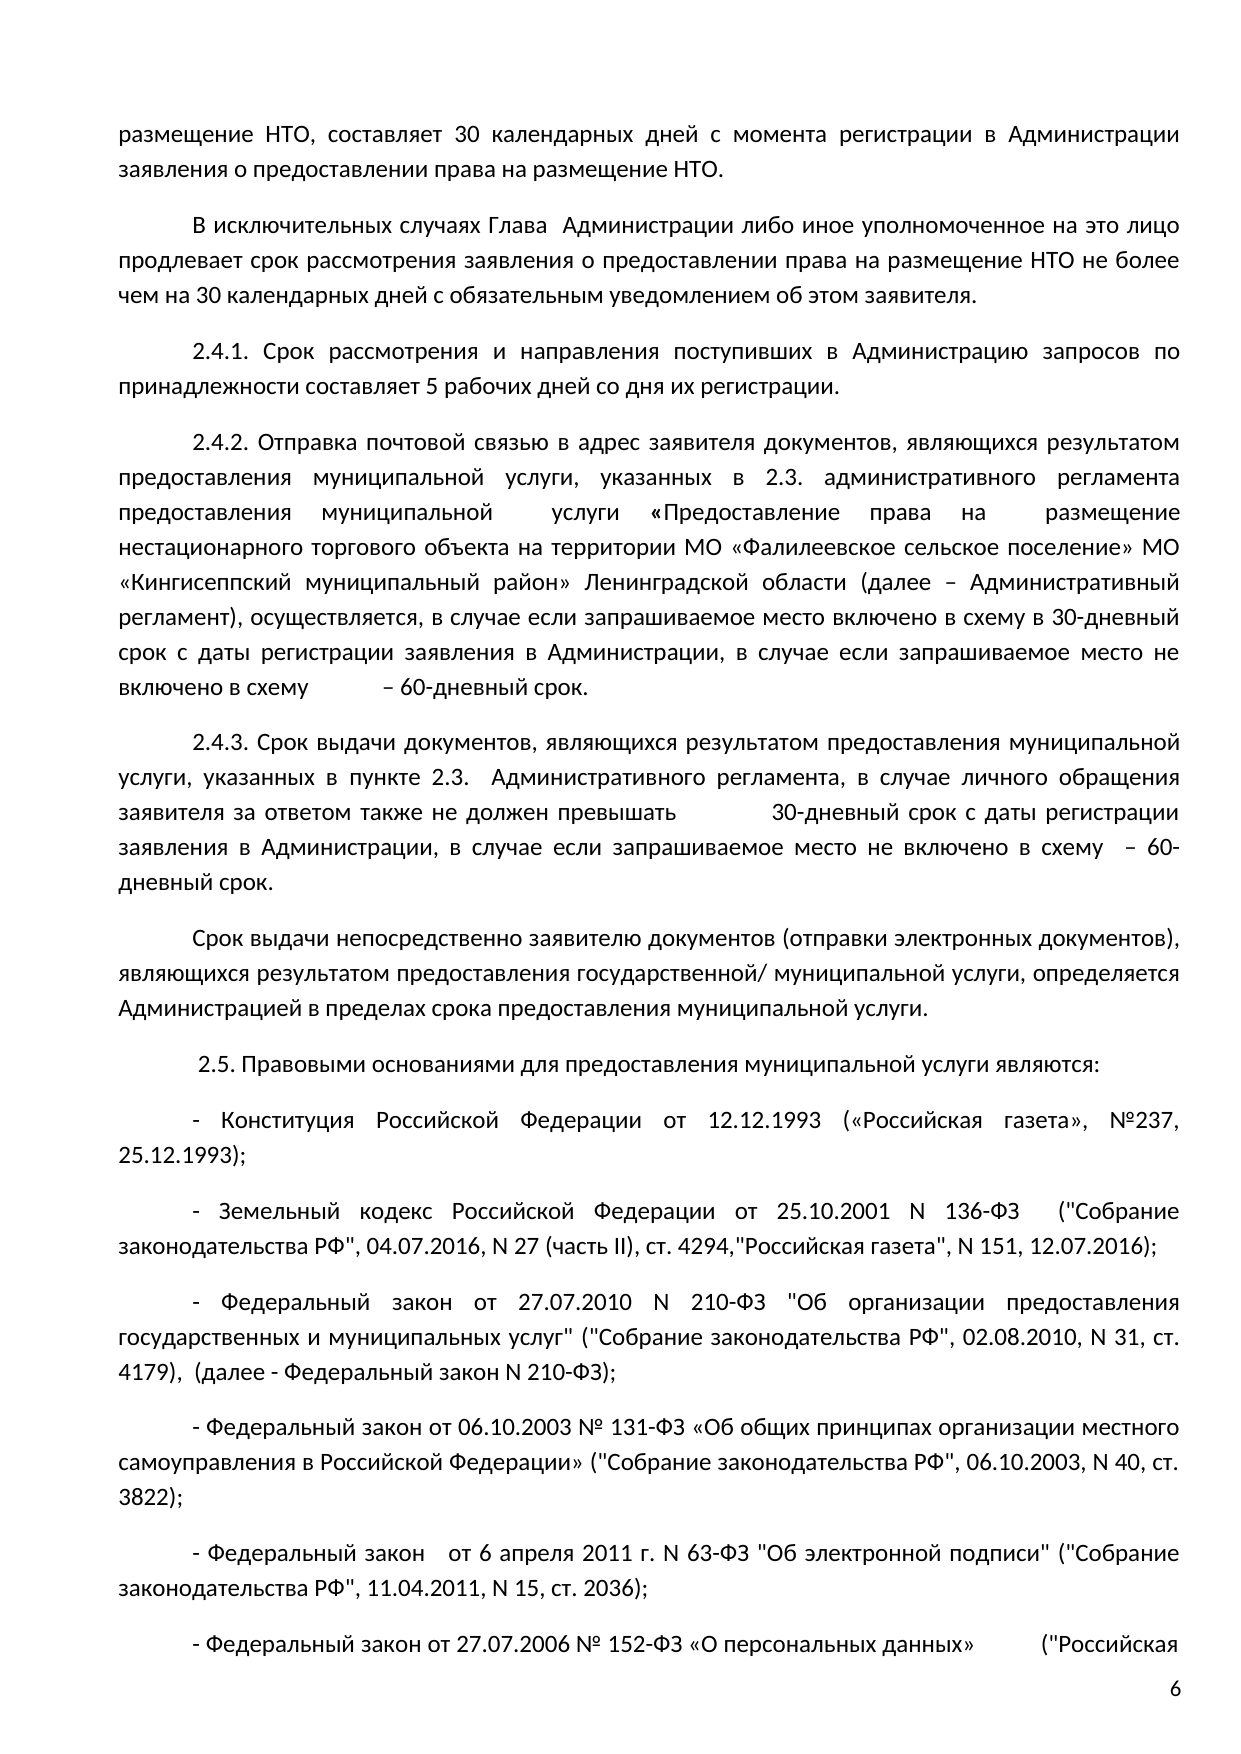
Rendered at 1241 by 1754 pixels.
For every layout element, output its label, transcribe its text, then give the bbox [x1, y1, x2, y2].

text - Федеральный закон от 6 апреля 2011 г. N 63-ФЗ "Об электронной подписи" ("Собрание законодательства РФ", 11.04.2011, N 15, ст. 2036); [118, 1537, 1181, 1603]
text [118, 1628, 1181, 1659]
text - Федеральный закон от 27.07.2010 N 210-ФЗ "Об организации предоставления государственных и муниципальных услуг" ("Собрание законодательства РФ", 02.08.2010, N 31, ст. 4179), (далее - Федеральный закон N 210-ФЗ); [118, 1286, 1181, 1386]
text - Конституция Российской Федерации от 12.12.1993 («Российская газета», №237, 25.12.1993); [118, 1104, 1181, 1169]
text В исключительных случаях Глава Администрации либо иное уполномоченное на это лицо продлевает срок рассмотрения заявления о предоставлении права на размещение НТО не более чем на 30 календарных дней с обязательным уведомлением об этом заявителя. [118, 209, 1181, 309]
text 2.5. Правовыми основаниями для предоставления муниципальной услуги являются: [118, 1048, 1181, 1079]
text - Федеральный закон от 06.10.2003 № 131-ФЗ «Об общих принципах организации местного самоуправления в Российской Федерации» ("Собрание законодательства РФ", 06.10.2003, N 40, ст. 3822); [118, 1411, 1181, 1512]
text 2.4.3. Срок выдачи документов, являющихся результатом предоставления муниципальной услуги, указанных в пункте 2.3. Административного регламента, в случае личного обращения заявителя за ответом также не должен превышать 30-дневный срок с даты регистрации заявления в Администрации, в случае если запрашиваемое место не включено в схему – 60-дневный срок. [118, 726, 1181, 897]
text 2.4.1. Срок рассмотрения и направления поступивших в Администрацию запросов по принадлежности составляет 5 рабочих дней со дня их регистрации. [118, 335, 1181, 400]
text - Земельный кодекс Российской Федерации от 25.10.2001 N 136-ФЗ ("Собрание законодательства РФ", 04.07.2016, N 27 (часть II), ст. 4294,"Российская газета", N 151, 12.07.2016); [118, 1195, 1181, 1260]
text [118, 118, 1181, 184]
text 2.4.2. Отправка почтовой связью в адрес заявителя документов, являющихся результатом предоставления муниципальной услуги, указанных в 2.3. административного регламента предоставления муниципальной услуги «Предоставление права на размещение нестационарного торгового объекта на территории МО «Фалилеевское сельское поселение» МО «Кингисеппский муниципальный район» Ленинградской области (далее – Административный регламент), осуществляется, в случае если запрашиваемое место включено в схему в 30-дневный срок с даты регистрации заявления в Администрации, в случае если запрашиваемое место не включено в схему – 60-дневный срок. [118, 426, 1181, 701]
text Срок выдачи непосредственно заявителю документов (отправки электронных документов), являющихся результатом предоставления государственной/ муниципальной услуги, определяется Администрацией в пределах срока предоставления муниципальной услуги. [118, 922, 1181, 1023]
